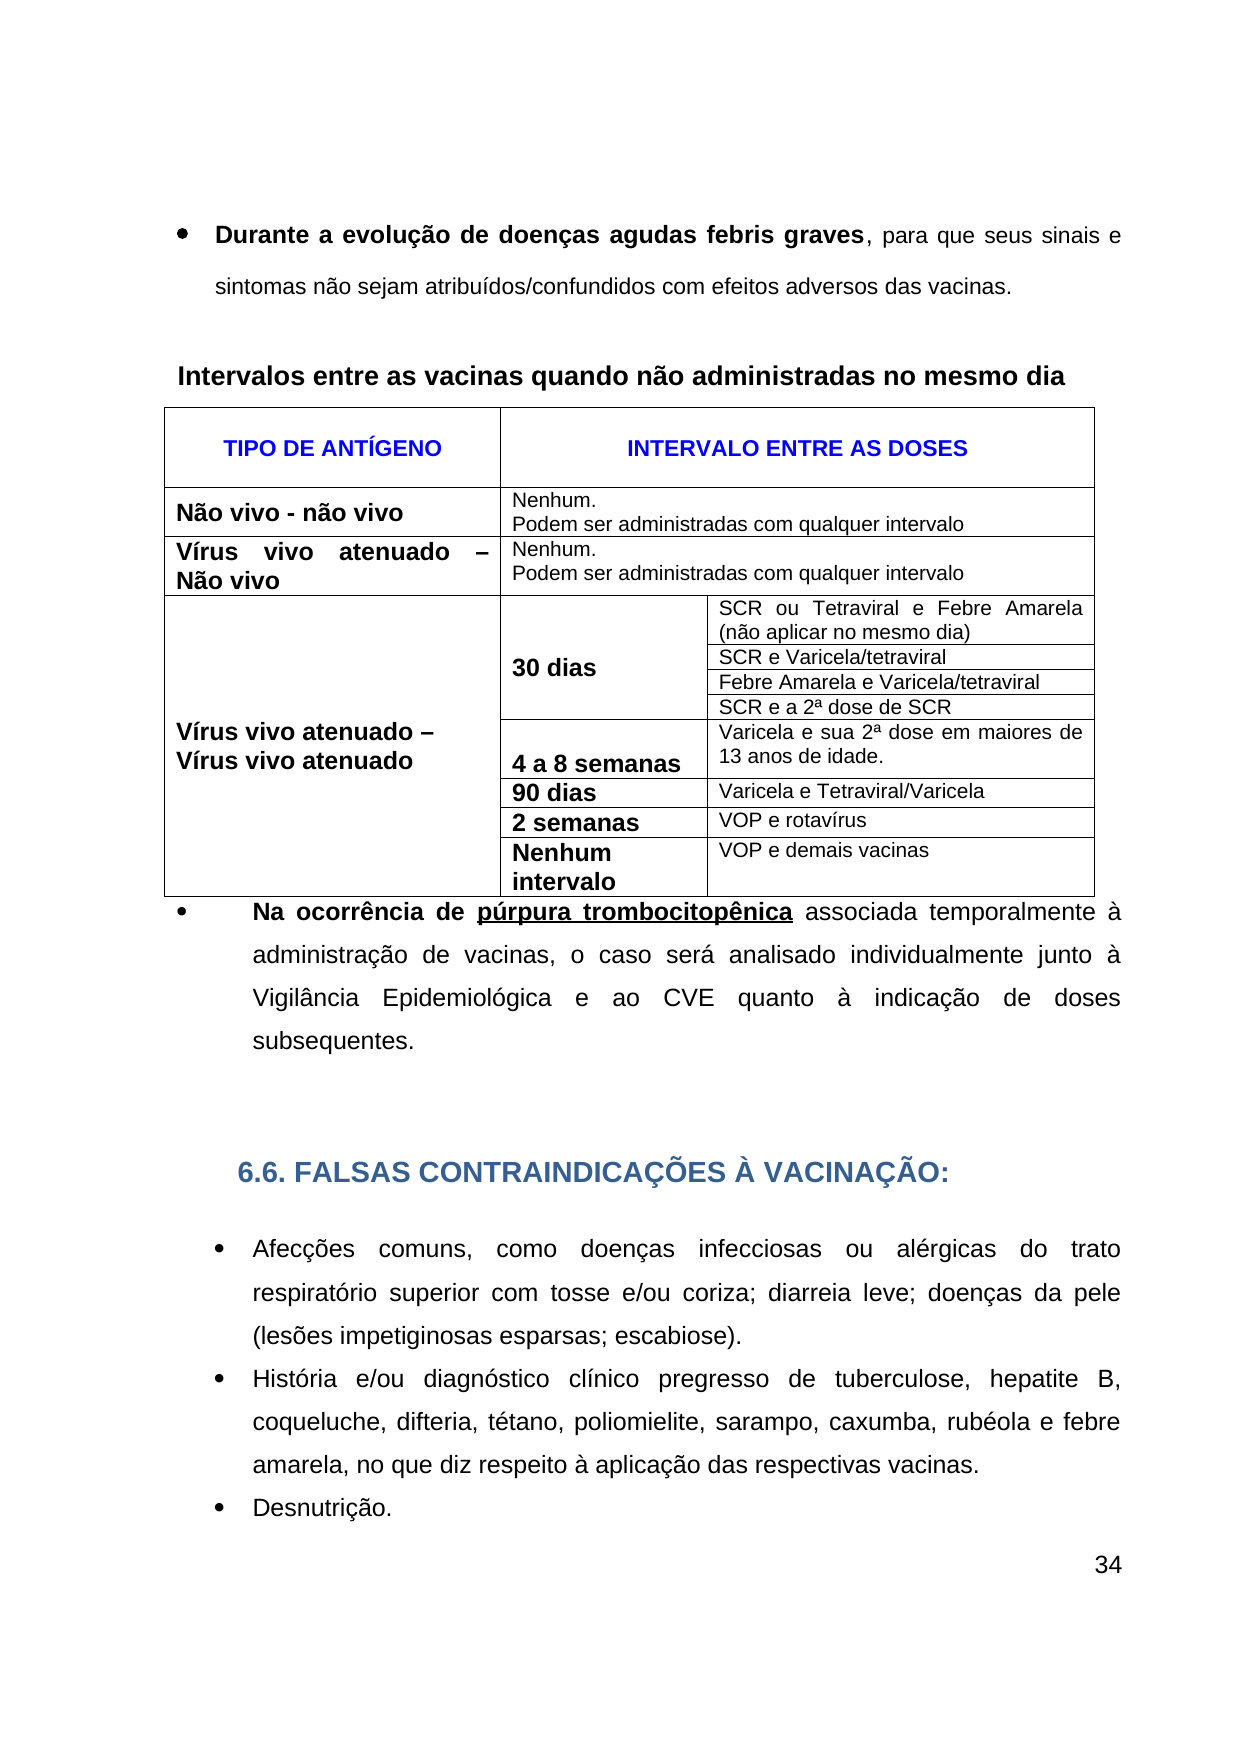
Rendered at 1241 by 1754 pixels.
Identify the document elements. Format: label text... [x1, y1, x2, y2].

table_cell 90 dias [501, 779, 707, 807]
table_cell Nenhum. Podem ser administradas com qualquer intervalo [501, 537, 1094, 595]
table_cell Febre Amarela e Varicela/tetraviral [708, 670, 1094, 694]
list Afecções comuns, como doenças infecciosas ou alérgicas do trato respiratório superior com tosse e/ou coriza; diarreia leve; doenças da pele (lesões impetiginosas esparsas; escabiose). [215, 1234, 1122, 1349]
table_cell VOP e rotavírus [708, 808, 1094, 837]
table_cell Nenhum. Podem ser administradas com qualquer intervalo [501, 488, 1094, 536]
table_cell Varicela e Tetraviral/Varicela [708, 779, 1094, 807]
table_cell Nenhum intervalo [501, 838, 707, 896]
subtitle 6.6. FALSAS CONTRAINDICAÇÕES À VACINAÇÃO: [237, 1155, 1122, 1189]
table_cell Vírus vivo atenuado – Vírus vivo atenuado [165, 596, 500, 896]
list Durante a evolução de doenças agudas febris graves, para que seus sinais e sintomas não sejam atribuídos/confundidos com efeitos adversos das vacinas. [177, 220, 1122, 300]
list Na ocorrência de púrpura trombocitopênica associada temporalmente à administração de vacinas, o caso será analisado individualmente junto à Vigilância Epidemiológica e ao CVE quanto à indicação de doses subsequentes. [177, 897, 1122, 1055]
table_cell 30 dias [501, 596, 707, 719]
table_cell Vírus vivo atenuado – Não vivo [165, 537, 500, 595]
text Intervalos entre as vacinas quando não administradas no mesmo dia [177, 360, 1122, 392]
table_header INTERVALO ENTRE AS DOSES [501, 408, 1094, 487]
table_cell SCR e a 2ª dose de SCR [708, 695, 1094, 719]
table_header TIPO DE ANTÍGENO [165, 408, 500, 487]
table_cell 2 semanas [501, 808, 707, 837]
table_cell SCR ou Tetraviral e Febre Amarela (não aplicar no mesmo dia) [708, 596, 1094, 644]
table_cell VOP e demais vacinas [708, 838, 1094, 896]
list História e/ou diagnóstico clínico pregresso de tuberculose, hepatite B, coqueluche, difteria, tétano, poliomielite, sarampo, caxumba, rubéola e febre amarela, no que diz respeito à aplicação das respectivas vacinas. [215, 1364, 1122, 1479]
table_cell SCR e Varicela/tetraviral [708, 645, 1094, 669]
list Desnutrição. [215, 1493, 1122, 1522]
table_cell Varicela e sua 2ª dose em maiores de 13 anos de idade. [708, 720, 1094, 777]
table_cell 4 a 8 semanas [501, 720, 707, 777]
table_cell Não vivo - não vivo [165, 488, 500, 536]
